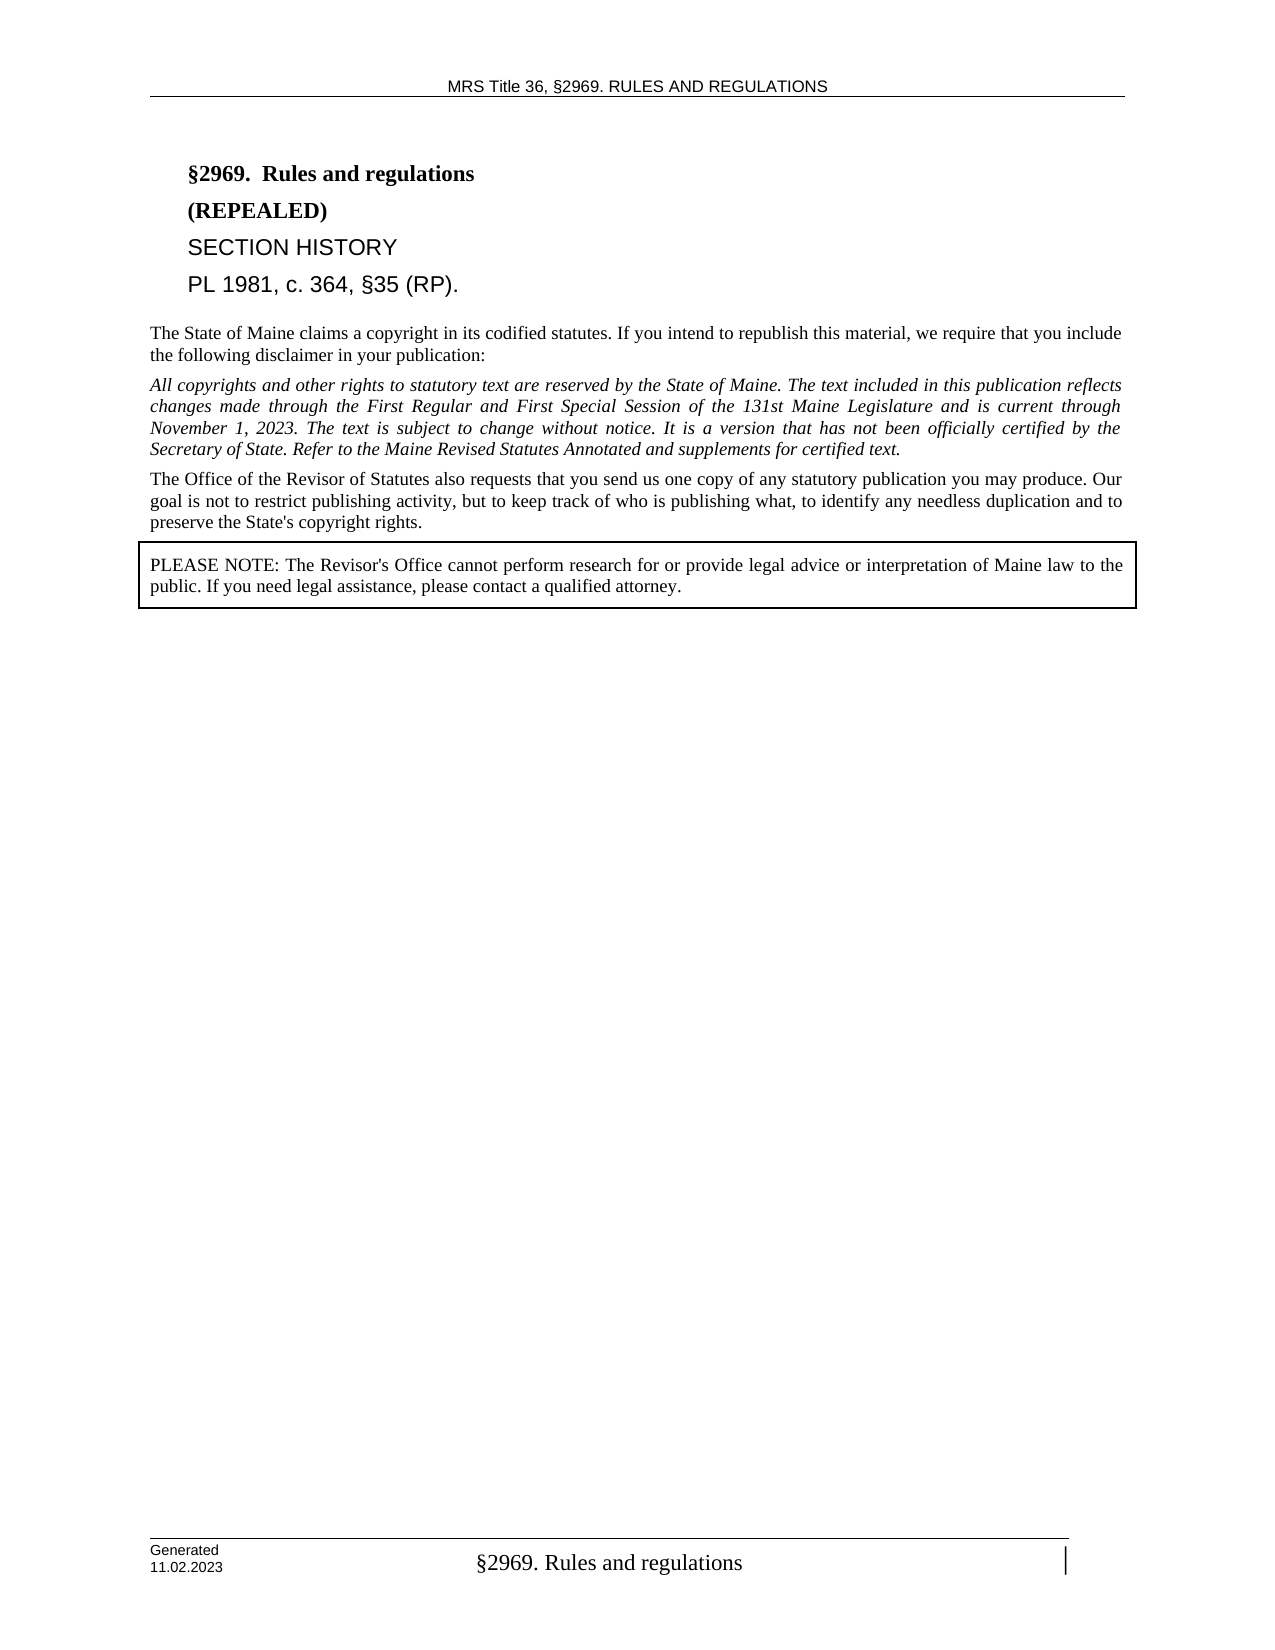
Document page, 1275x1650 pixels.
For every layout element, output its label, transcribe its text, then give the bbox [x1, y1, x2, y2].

text All copyrights and other rights to statutory text are reserved by the State of Maine. The text included in this publication reflects changes made through the First Regular and First Special Session of the 131st Maine Legislature and is current through November 1, 2023 . The text is subject to change without notice. It is a version that has not been officially certified by the Secretary of State. Refer to the Maine Revised Statutes Annotated and supplements for certified text. [150, 373, 1125, 460]
text The State of Maine claims a copyright in its codified statutes. If you intend to republish this material, we require that you include the following disclaimer in your publication: [150, 322, 1125, 365]
text §2969. Rules and regulations [187, 160, 1125, 187]
text PLEASE NOTE: The Revisor's Office cannot perform research for or provide legal advice or interpretation of Maine law to the public. If you need legal assistance, please contact a qualified attorney. [140, 543, 1135, 607]
text (REPEALED) [187, 197, 1125, 223]
text The Office of the Revisor of Statutes also requests that you send us one copy of any statutory publication you may produce. Our goal is not to restrict publishing activity, but to keep track of who is publishing what, to identify any needless duplication and to preserve the State's copyright rights. [150, 468, 1125, 533]
text SECTION HISTORY [187, 234, 1125, 260]
text PL 1981, c. 364, §35 (RP). [187, 271, 1125, 297]
